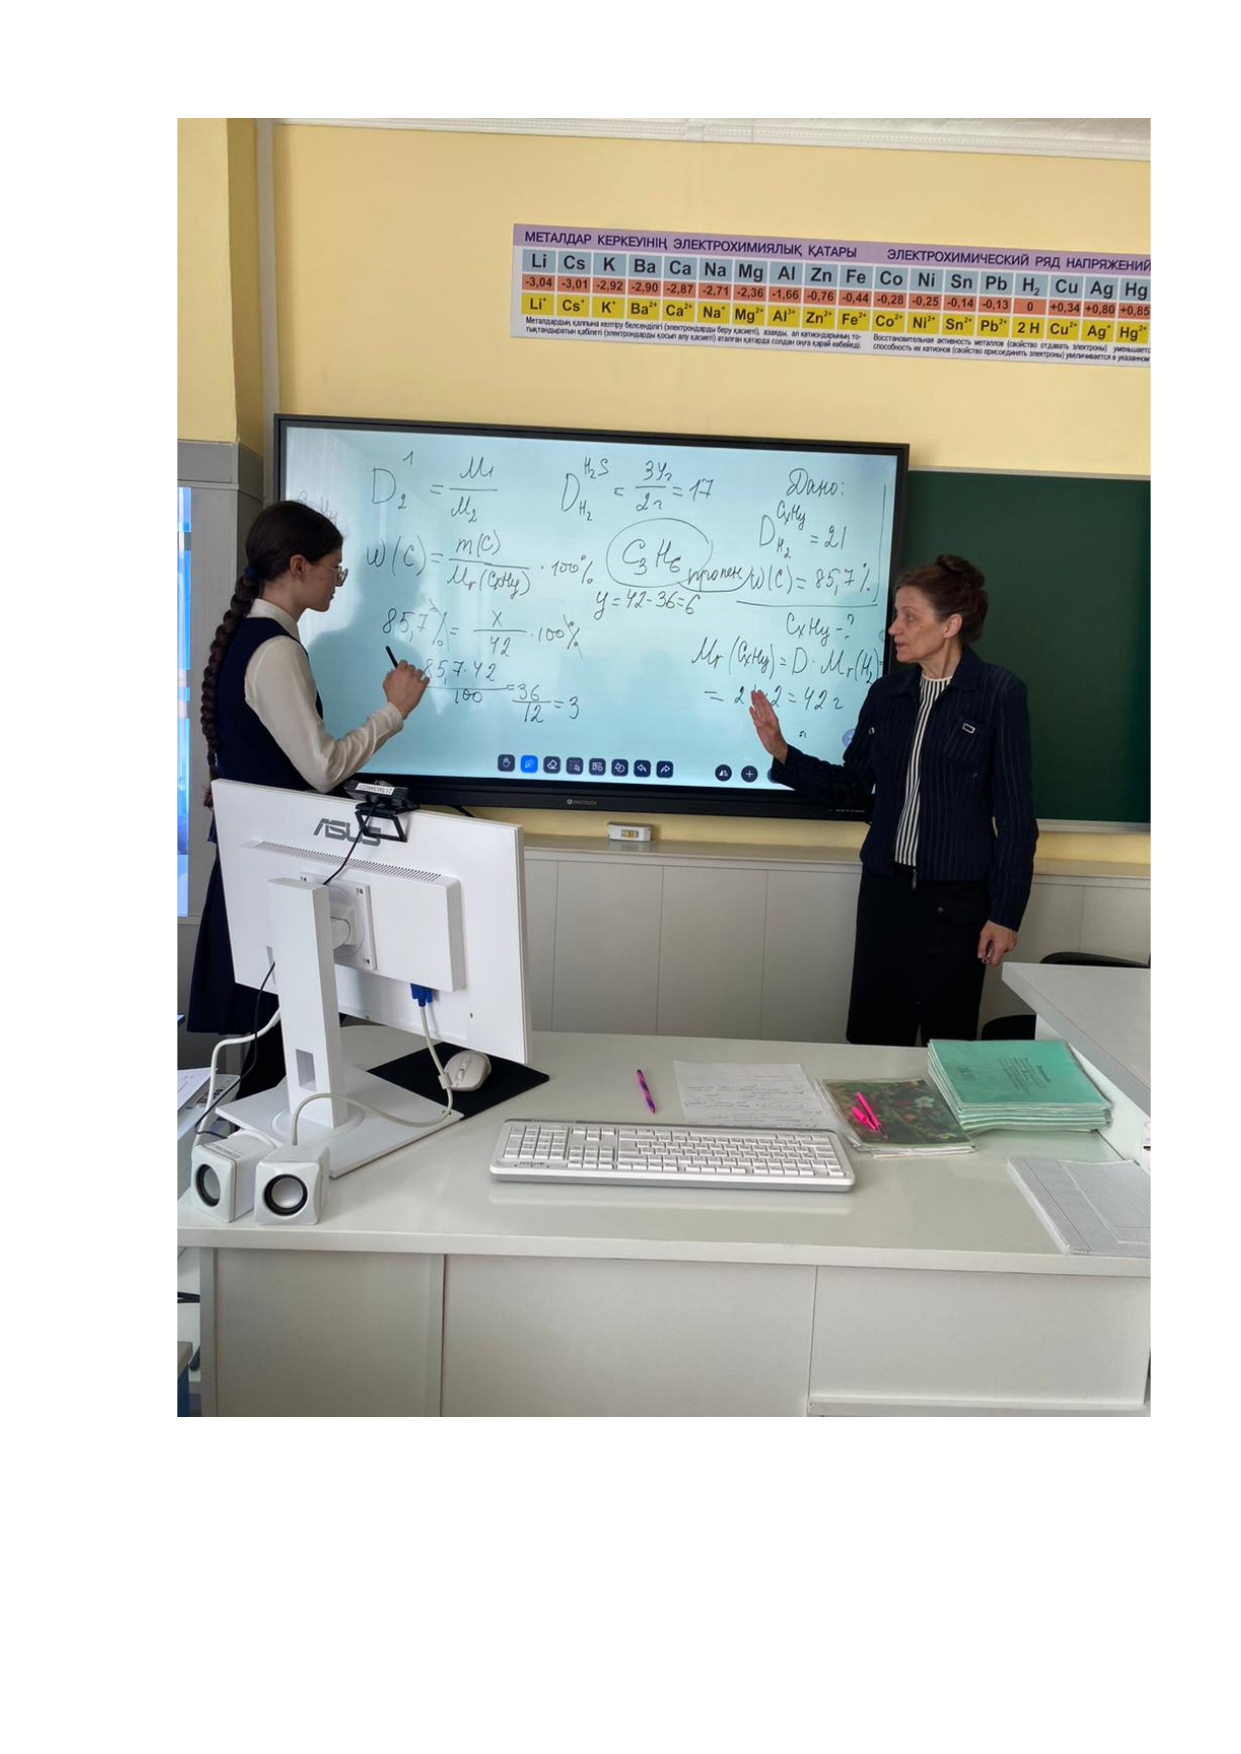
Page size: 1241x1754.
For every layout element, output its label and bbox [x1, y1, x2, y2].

picture [177, 118, 1151, 1417]
